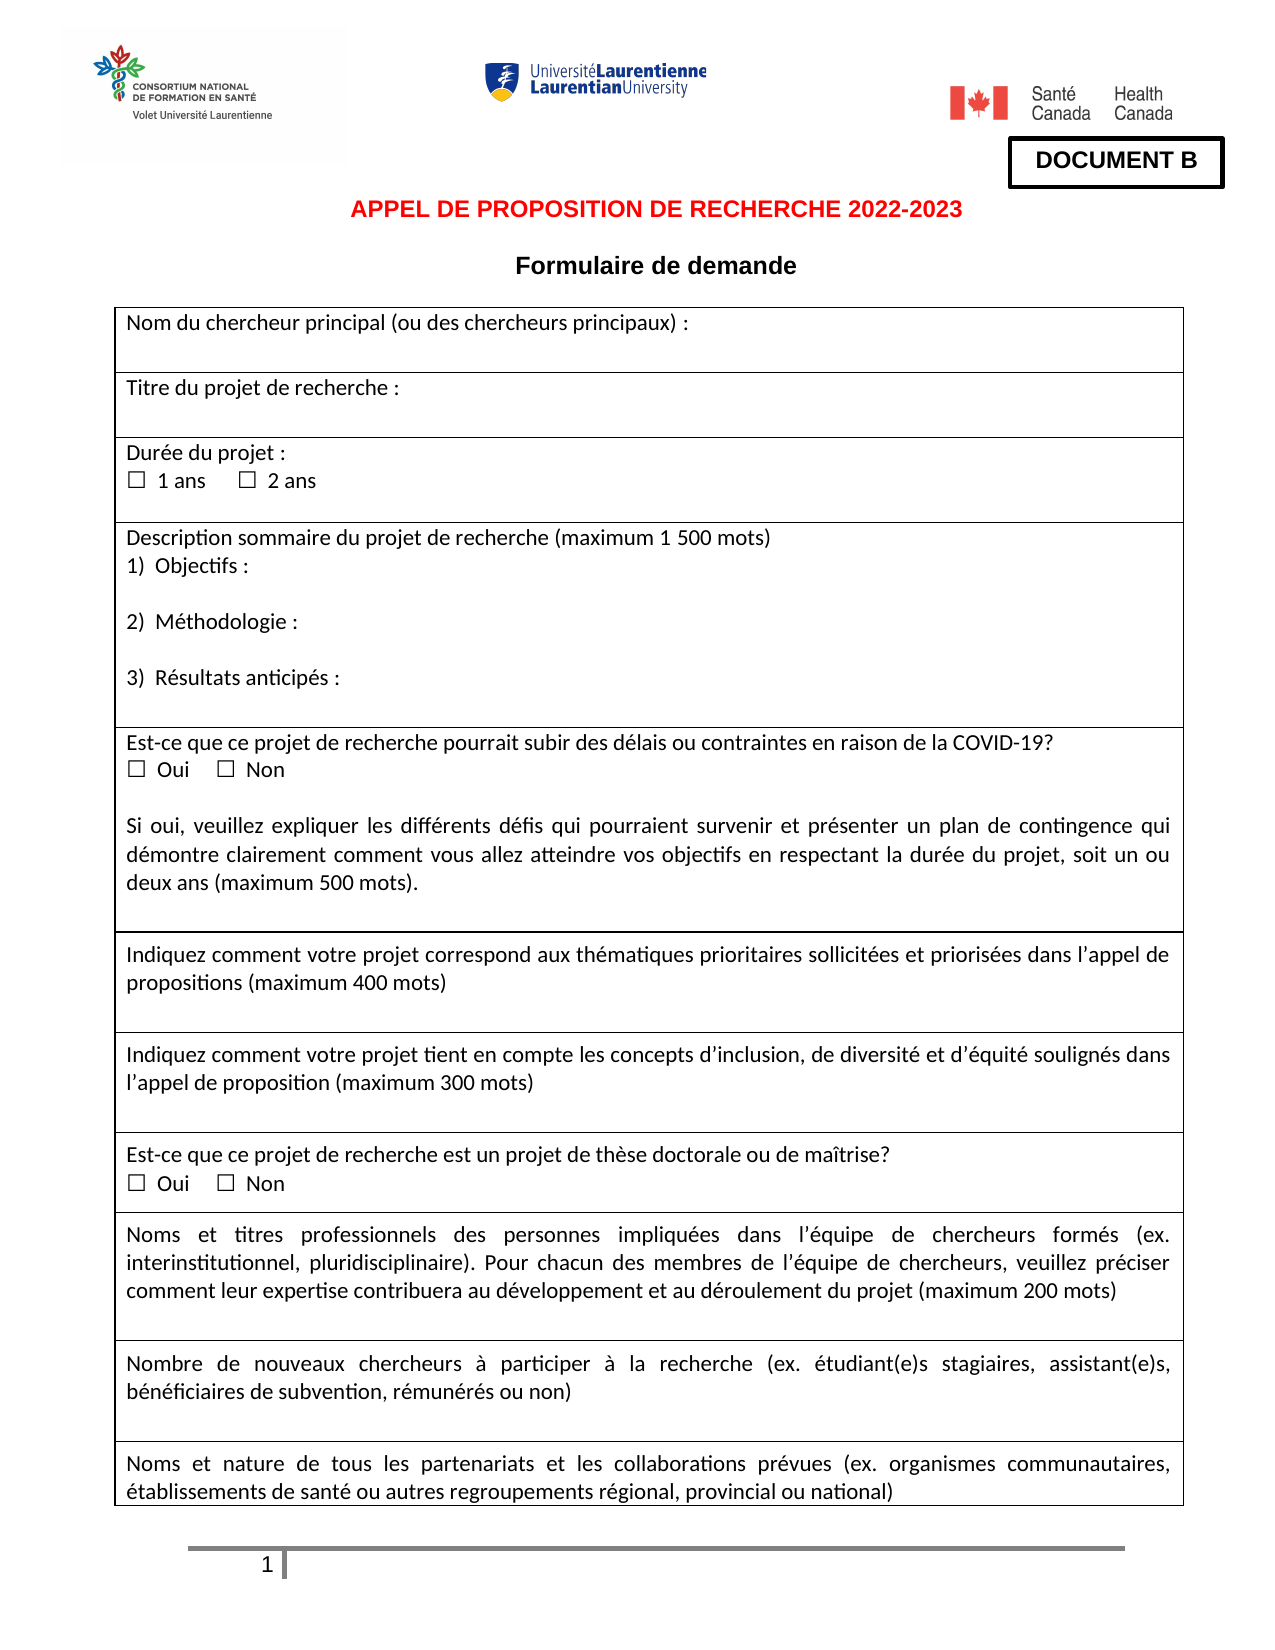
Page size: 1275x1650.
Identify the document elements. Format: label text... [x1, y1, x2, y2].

picture [485, 63, 707, 102]
table_cell Est-ce que ce projet de recherche pourrait subir des délais ou contraintes en raison de la COVID-19? ☐ Oui ☐ Non Si oui, veuillez expliquer les différents défis qui pourraient survenir et présenter un plan de contingence qui démontre clairement comment vous allez atteindre vos objectifs en respectant la durée du projet, soit un ou deux ans (maximum 500 mots). [116, 728, 1183, 931]
table_cell Description sommaire du projet de recherche (maximum 1 500 mots) Objectifs : Méthodologie : Résultats anticipés : [116, 523, 1183, 727]
table_cell Durée du projet : ☐ 1 ans ☐ 2 ans [116, 438, 1183, 522]
text APPEL DE PROPOSITION DE RECHERCHE 2022-2023 [187, 194, 1125, 222]
table_cell Titre du projet de recherche : [116, 373, 1183, 437]
table_cell Indiquez comment votre projet tient en compte les concepts d’inclusion, de diversité et d’équité soulignés dans l’appel de proposition (maximum 300 mots) [116, 1033, 1183, 1132]
text Formulaire de demande [187, 251, 1125, 280]
table_header Nom du chercheur principal (ou des chercheurs principaux) : [116, 308, 1183, 372]
picture [950, 86, 1173, 120]
table_cell Indiquez comment votre projet correspond aux thématiques prioritaires sollicitées et priorisées dans l’appel de propositions (maximum 400 mots) [116, 933, 1183, 1032]
table_cell Est-ce que ce projet de recherche est un projet de thèse doctorale ou de maîtrise? ☐ Oui ☐ Non [116, 1133, 1183, 1212]
picture [60, 26, 349, 165]
table_cell Nombre de nouveaux chercheurs à participer à la recherche (ex. étudiant(e)s stagiaires, assistant(e)s, bénéficiaires de subvention, rémunérés ou non) [116, 1341, 1183, 1441]
table_cell Noms et titres professionnels des personnes impliquées dans l’équipe de chercheurs formés (ex. interinstitutionnel, pluridisciplinaire). Pour chacun des membres de l’équipe de chercheurs, veuillez préciser comment leur expertise contribuera au développement et au déroulement du projet (maximum 200 mots) [116, 1213, 1183, 1340]
